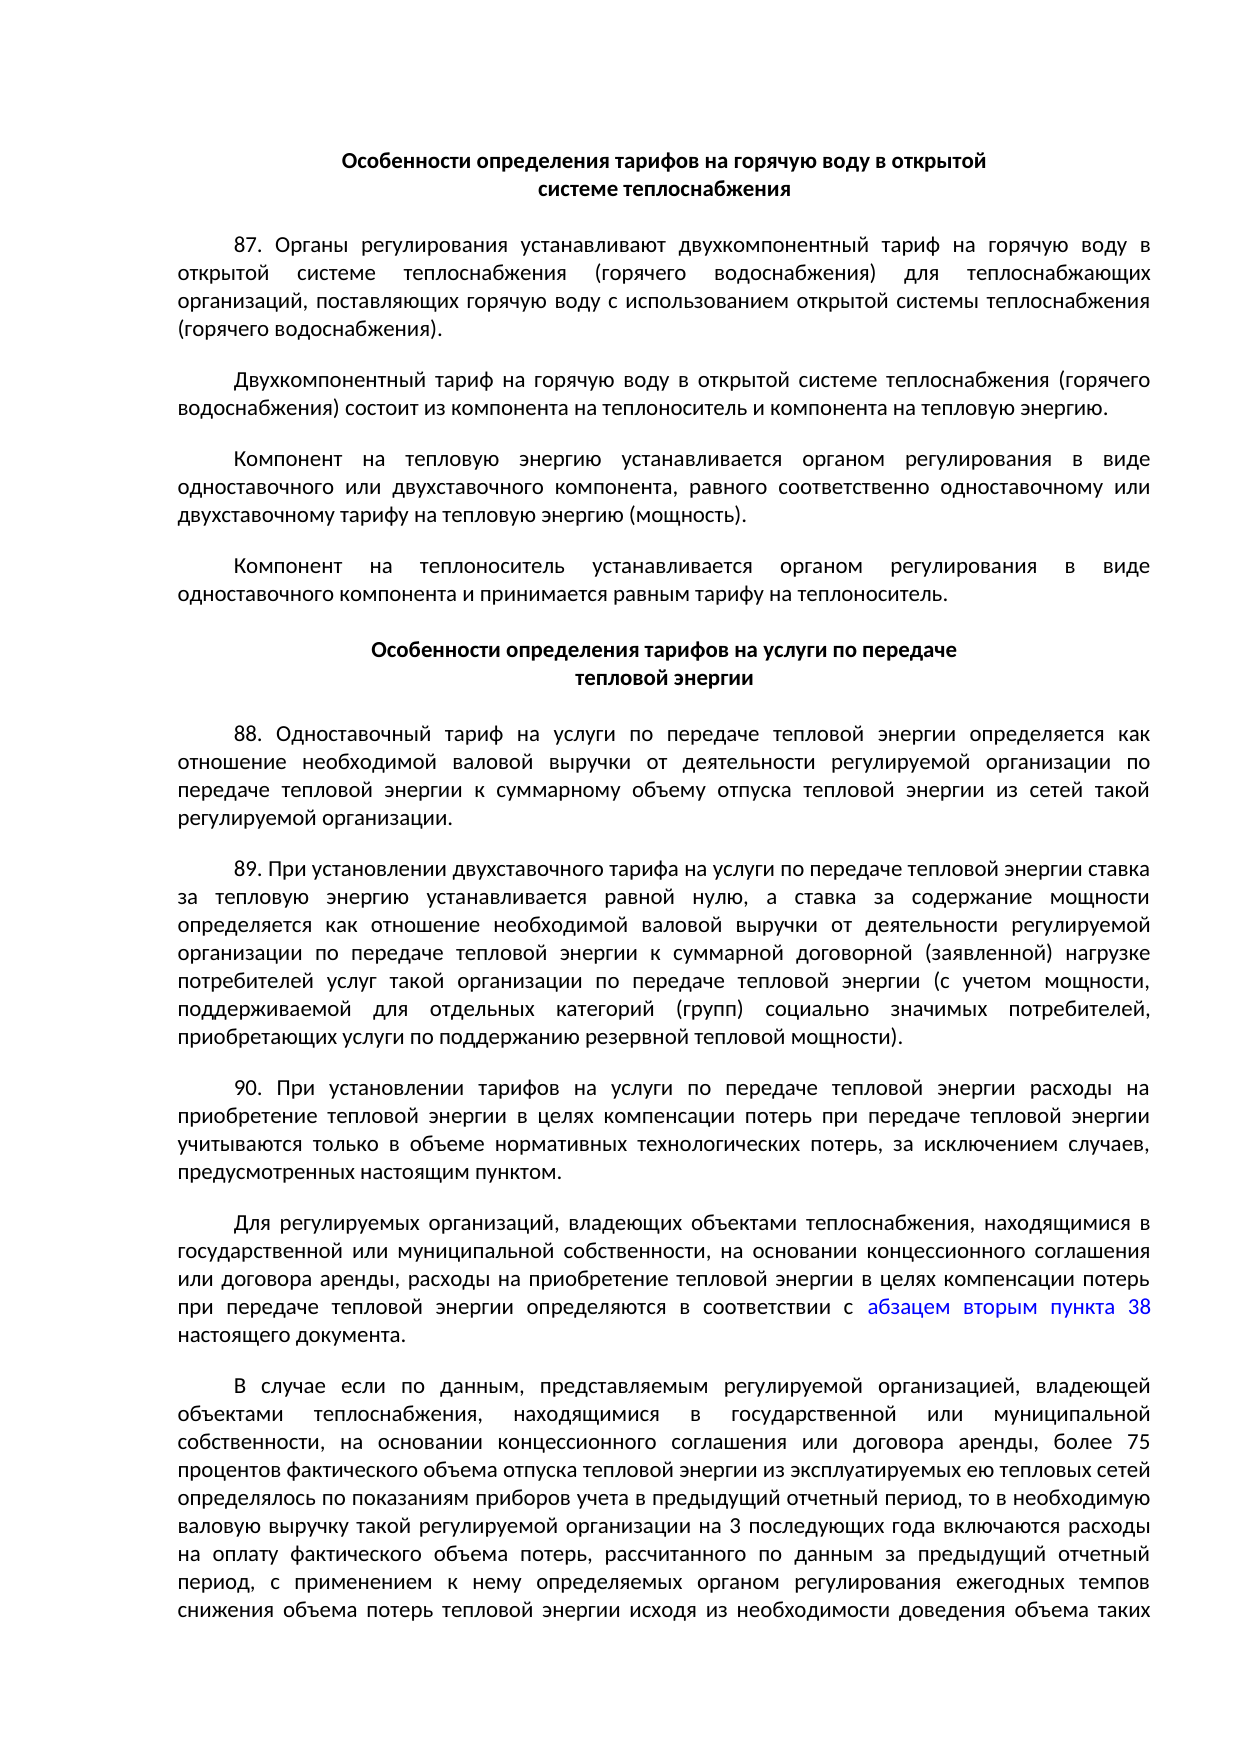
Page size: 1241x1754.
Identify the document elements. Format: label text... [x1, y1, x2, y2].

text Двухкомпонентный тариф на горячую воду в открытой системе теплоснабжения (горячего водоснабжения) состоит из компонента на теплоноситель и компонента на тепловую энергию. [177, 365, 1152, 421]
text 89. При установлении двухставочного тарифа на услуги по передаче тепловой энергии ставка за тепловую энергию устанавливается равной нулю, а ставка за содержание мощности определяется как отношение необходимой валовой выручки от деятельности регулируемой организации по передаче тепловой энергии к суммарной договорной (заявленной) нагрузке потребителей услуг такой организации по передаче тепловой энергии (с учетом мощности, поддерживаемой для отдельных категорий (групп) социально значимых потребителей, приобретающих услуги по поддержанию резервной тепловой мощности). [177, 854, 1152, 1050]
title Особенности определения тарифов на горячую воду в открытой [177, 146, 1152, 174]
title тепловой энергии [177, 663, 1152, 691]
text Компонент на тепловую энергию устанавливается органом регулирования в виде одноставочного или двухставочного компонента, равного соответственно одноставочному или двухставочному тарифу на тепловую энергию (мощность). [177, 444, 1152, 528]
text Компонент на теплоноситель устанавливается органом регулирования в виде одноставочного компонента и принимается равным тарифу на теплоноситель. [177, 551, 1152, 607]
text 87. Органы регулирования устанавливают двухкомпонентный тариф на горячую воду в открытой системе теплоснабжения (горячего водоснабжения) для теплоснабжающих организаций, поставляющих горячую воду с использованием открытой системы теплоснабжения (горячего водоснабжения). [177, 230, 1152, 342]
text Для регулируемых организаций, владеющих объектами теплоснабжения, находящимися в государственной или муниципальной собственности, на основании концессионного соглашения или договора аренды, расходы на приобретение тепловой энергии в целях компенсации потерь при передаче тепловой энергии определяются в соответствии с абзацем вторым пункта 38 настоящего документа. [177, 1208, 1152, 1348]
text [177, 1371, 1152, 1623]
title Особенности определения тарифов на услуги по передаче [177, 635, 1152, 663]
title системе теплоснабжения [177, 174, 1152, 202]
text 90. При установлении тарифов на услуги по передаче тепловой энергии расходы на приобретение тепловой энергии в целях компенсации потерь при передаче тепловой энергии учитываются только в объеме нормативных технологических потерь, за исключением случаев, предусмотренных настоящим пунктом. [177, 1073, 1152, 1185]
text 88. Одноставочный тариф на услуги по передаче тепловой энергии определяется как отношение необходимой валовой выручки от деятельности регулируемой организации по передаче тепловой энергии к суммарному объему отпуска тепловой энергии из сетей такой регулируемой организации. [177, 719, 1152, 831]
